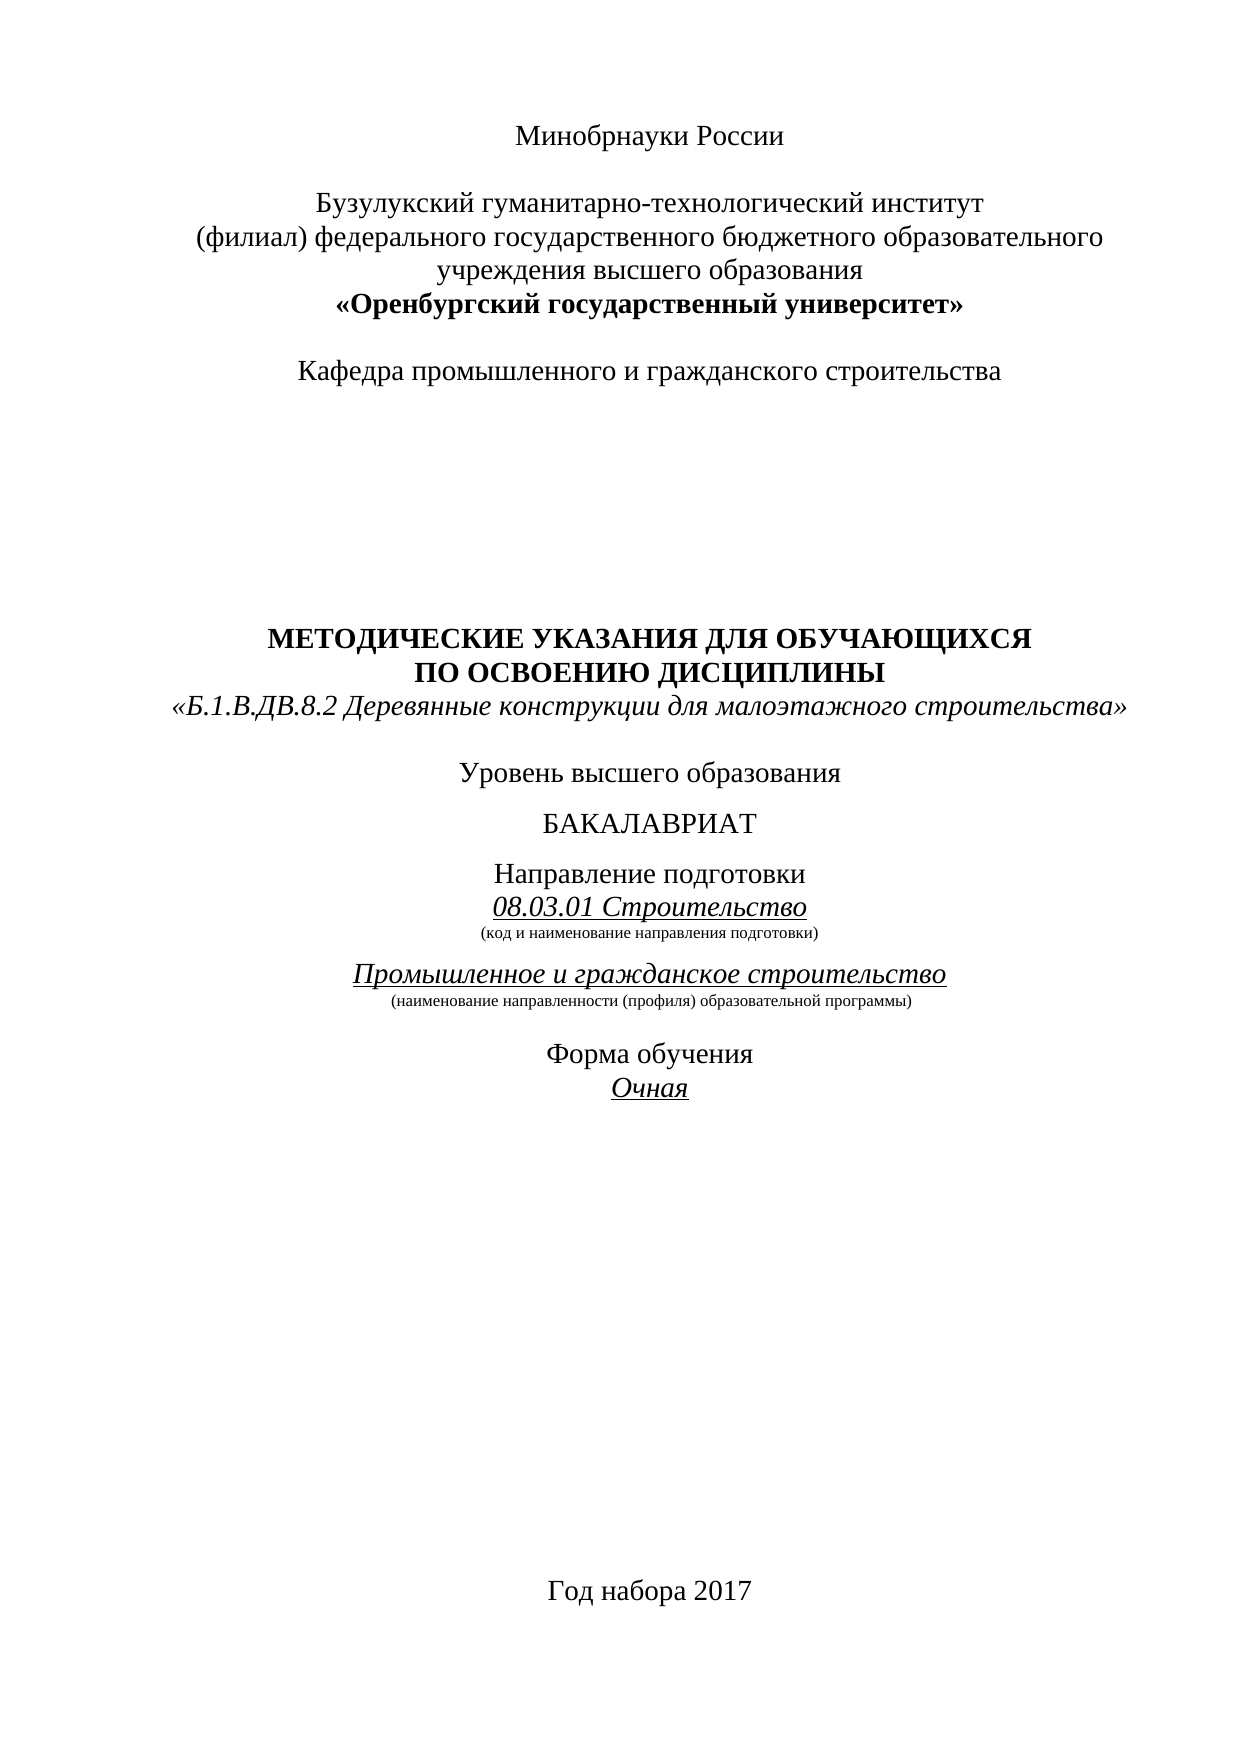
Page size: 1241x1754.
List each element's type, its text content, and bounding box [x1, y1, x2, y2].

text (наименование направленности (профиля) образовательной программы) [118, 990, 1181, 1024]
text «Б.1.В.ДВ.8.2 Деревянные конструкции для малоэтажного строительства» [118, 688, 1181, 722]
text Направление подготовки [118, 856, 1181, 889]
text МЕТОДИЧЕСКИЕ УКАЗАНИЯ ДЛЯ ОБУЧАЮЩИХСЯ [118, 621, 1181, 655]
text БАКАЛАВРИАТ [118, 806, 1181, 839]
text ПО ОСВОЕНИЮ ДИСЦИПЛИНЫ [118, 655, 1181, 688]
text Промышленное и гражданское строительство [118, 957, 1181, 990]
text (код и наименование направления подготовки) [118, 923, 1181, 957]
text (филиал) федерального государственного бюджетного образовательного [118, 219, 1181, 252]
text Год набора 2017 [118, 1573, 1181, 1606]
text Бузулукский гуманитарно-технологический институт [118, 185, 1181, 219]
text «Оренбургский государственный университет» [118, 286, 1181, 319]
text Очная [118, 1070, 1181, 1103]
text Форма обучения [118, 1036, 1181, 1070]
text Уровень высшего образования [118, 755, 1181, 789]
text учреждения высшего образования [118, 252, 1181, 286]
text 08.03.01 Строительство [118, 889, 1181, 923]
text Минобрнауки России [118, 118, 1181, 152]
text Кафедра промышленного и гражданского строительства [118, 353, 1181, 386]
